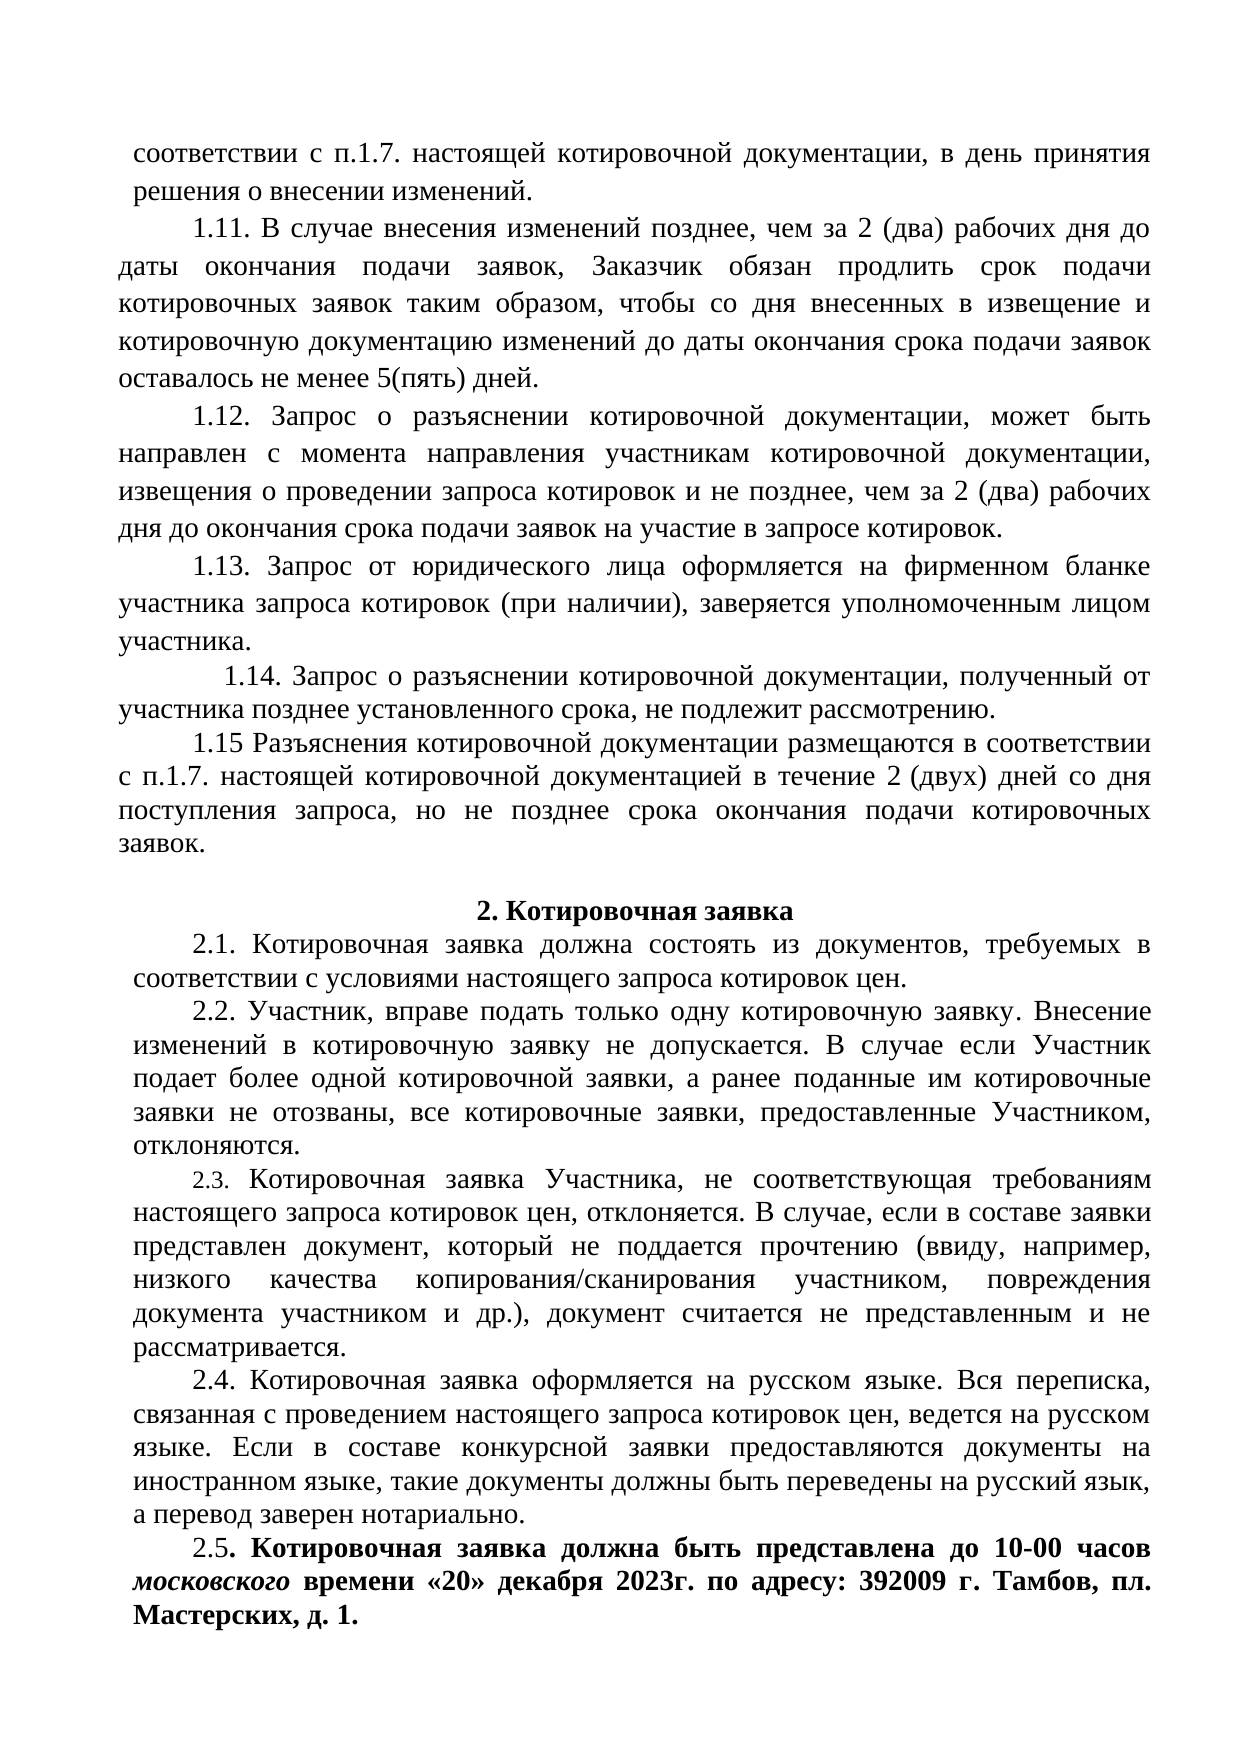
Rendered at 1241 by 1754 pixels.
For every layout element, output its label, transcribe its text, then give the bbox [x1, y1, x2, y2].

text 1.13. Запрос от юридического лица оформляется на фирменном бланке участника запроса котировок (при наличии), заверяется уполномоченным лицом участника. [118, 545, 1152, 658]
text 2.4. Котировочная заявка оформляется на русском языке. Вся переписка, связанная с проведением настоящего запроса котировок цен, ведется на русском языке. Если в составе конкурсной заявки предоставляются документы на иностранном языке, такие документы должны быть переведены на русский язык, а перевод заверен нотариально. [133, 1362, 1152, 1530]
text 2.1. Котировочная заявка должна состоять из документов, требуемых в соответствии с условиями настоящего запроса котировок цен. [133, 926, 1152, 993]
text 2.2. Участник, вправе подать только одну котировочную заявку. Внесение изменений в котировочную заявку не допускается. В случае если Участник подает более одной котировочной заявки, а ранее поданные им котировочные заявки не отозваны, все котировочные заявки, предоставленные Участником, отклоняются. [133, 993, 1152, 1161]
text 2. Котировочная заявка [133, 893, 1152, 926]
list 1.15 Разъяснения котировочной документации размещаются в соответствии с п.1.7. настоящей котировочной документацией в течение 2 (двух) дней со дня поступления запроса, но не позднее срока окончания подачи котировочных заявок. [118, 725, 1152, 859]
text 2.5. Котировочная заявка должна быть представлена до 10-00 часов московского времени «20» декабря 2023г. по адресу: 392009 г. Тамбов, пл. Мастерских, д. 1. [133, 1530, 1152, 1631]
text 1.12. Запрос о разъяснении котировочной документации, может быть направлен с момента направления участникам котировочной документации, извещения о проведении запроса котировок и не позднее, чем за 2 (два) рабочих дня до окончания срока подачи заявок на участие в запросе котировок. [118, 395, 1152, 545]
text 2.3. Котировочная заявка Участника, не соответствующая требованиям настоящего запроса котировок цен, отклоняется. В случае, если в составе заявки представлен документ, который не поддается прочтению (ввиду, например, низкого качества копирования/сканирования участником, повреждения документа участником и др.), документ считается не представленным и не рассматривается. [133, 1161, 1152, 1362]
list 1.14. Запрос о разъяснении котировочной документации, полученный от участника позднее установленного срока, не подлежит рассмотрению. [118, 658, 1152, 725]
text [133, 133, 1152, 208]
text 1.11. В случае внесения изменений позднее, чем за 2 (два) рабочих дня до даты окончания подачи заявок, Заказчик обязан продлить срок подачи котировочных заявок таким образом, чтобы со дня внесенных в извещение и котировочную документацию изменений до даты окончания срока подачи заявок оставалось не менее 5(пять) дней. [118, 208, 1152, 395]
